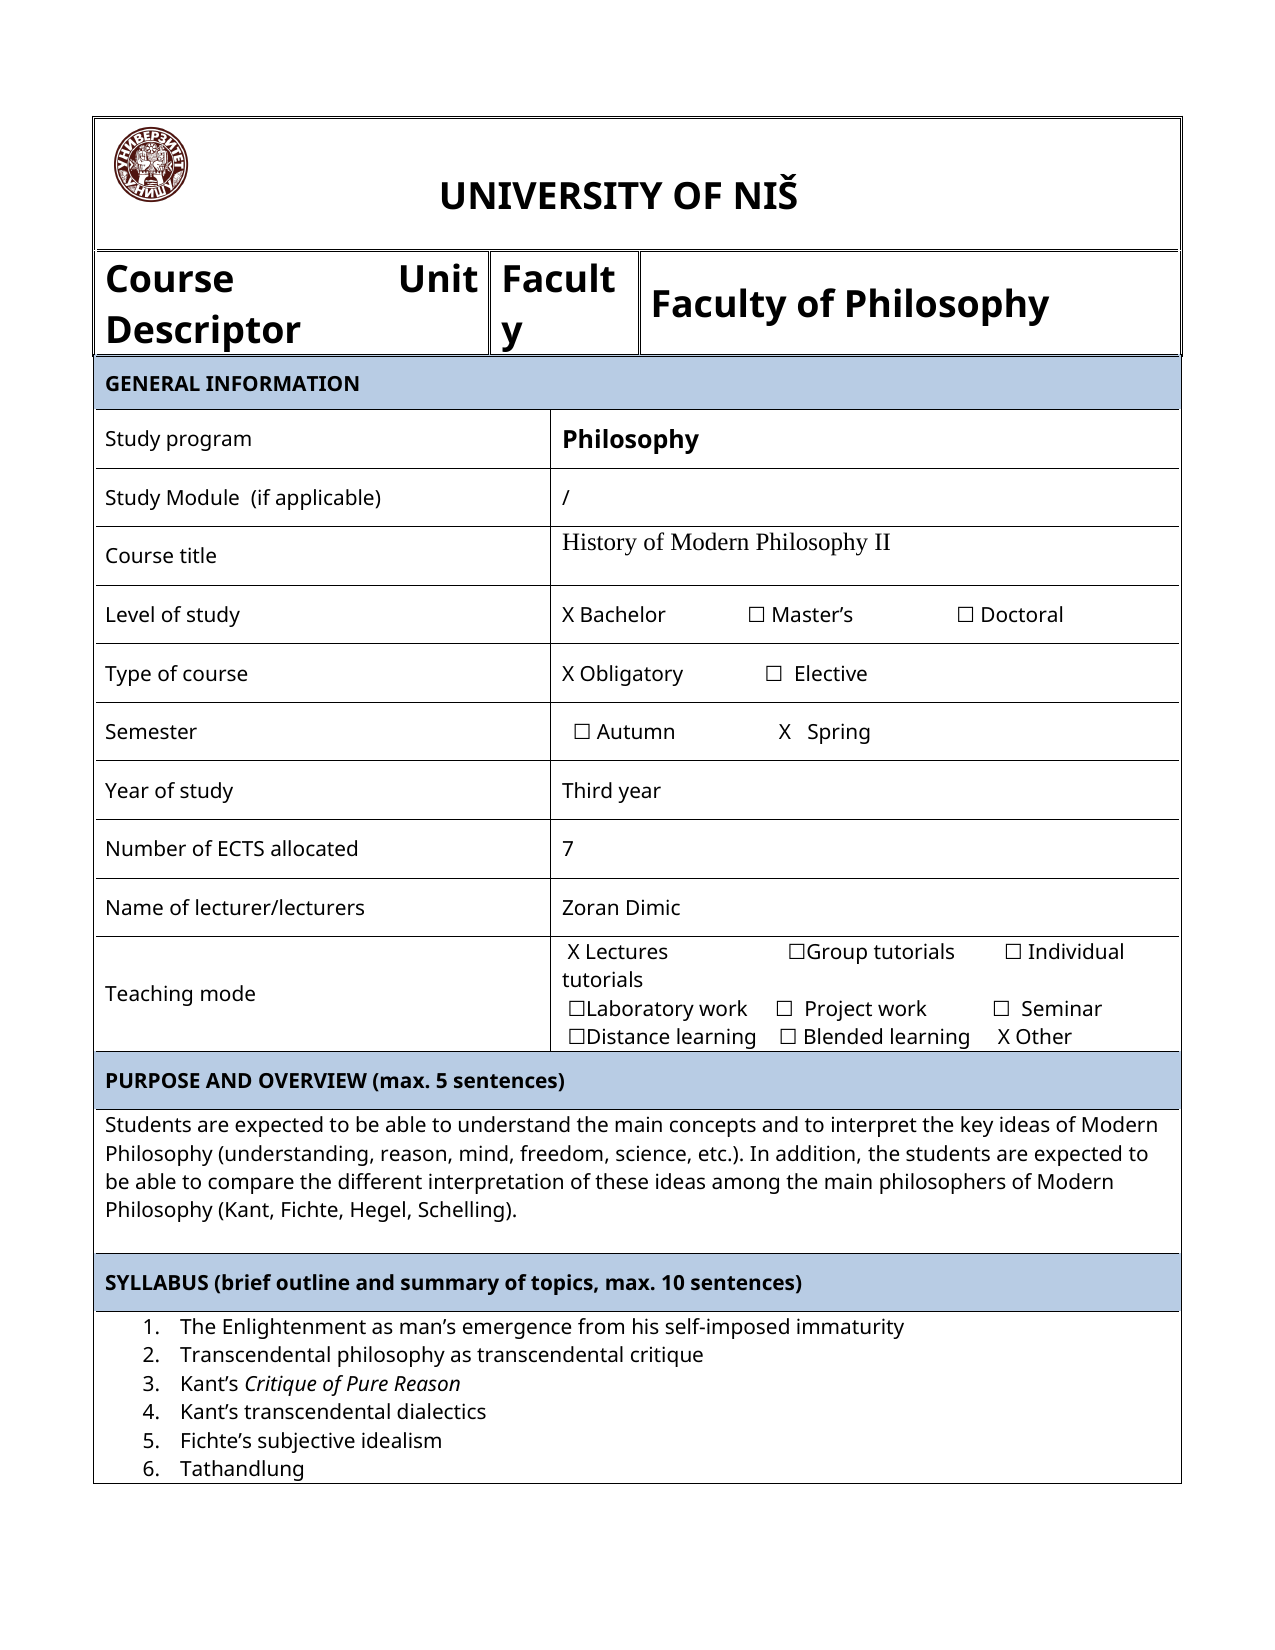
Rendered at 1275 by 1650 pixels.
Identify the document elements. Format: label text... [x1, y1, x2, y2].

table_cell 7 [551, 819, 1181, 877]
table_cell Third year [551, 760, 1181, 819]
table_header UNIVERSITY OF NIŠ [95, 119, 1180, 249]
table_cell ☐ Autumn X Spring [551, 702, 1181, 760]
table_cell Level of study [94, 585, 550, 643]
table_cell / [551, 468, 1181, 526]
table_cell Type of course [94, 643, 550, 702]
table_cell Number of ECTS allocated [94, 819, 550, 877]
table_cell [94, 1311, 1181, 1483]
table_cell Study Module (if applicable) [94, 468, 550, 526]
table_cell Philosophy [551, 409, 1181, 468]
table_cell Zoran Dimic [551, 878, 1181, 936]
table_cell Students are expected to be able to understand the main concepts and to interpret the key ideas of Modern Philosophy (understanding, reason, mind, freedom, science, etc.). In addition, the students are expected to be able to compare the different interpretation of these ideas among the main philosophers of Modern Philosophy (Kant, Fichte, Hegel, Schelling). [94, 1109, 1181, 1252]
table_cell Teaching mode [94, 936, 550, 1051]
table_cell X Bachelor ☐ Master’s ☐ Doctoral [551, 585, 1181, 643]
table_cell SYLLABUS (brief outline and summary of topics, max. 10 sentences) [94, 1253, 1181, 1311]
table_cell Semester [94, 702, 550, 760]
table_cell PURPOSE AND OVERVIEW (max. 5 sentences) [94, 1051, 1181, 1109]
table_cell GENERAL INFORMATION [94, 354, 1181, 409]
table_cell History of Modern Philosophy II [551, 526, 1181, 585]
table_cell Faculty [491, 252, 638, 354]
table_cell Course Unit Descriptor [95, 249, 488, 354]
table_cell X Lectures ☐Group tutorials ☐ Individual tutorials ☐Laboratory work ☐ Project work ☐ Seminar ☐Distance learning ☐ Blended learning X Other [551, 936, 1181, 1051]
table_cell Course title [94, 526, 550, 585]
table_cell Faculty of Philosophy [641, 249, 1180, 354]
table_cell Name of lecturer/lecturers [94, 878, 550, 936]
table_cell Year of study [94, 760, 550, 819]
table_cell Study program [94, 409, 550, 468]
table_cell X Obligatory ☐ Elective [551, 643, 1181, 702]
